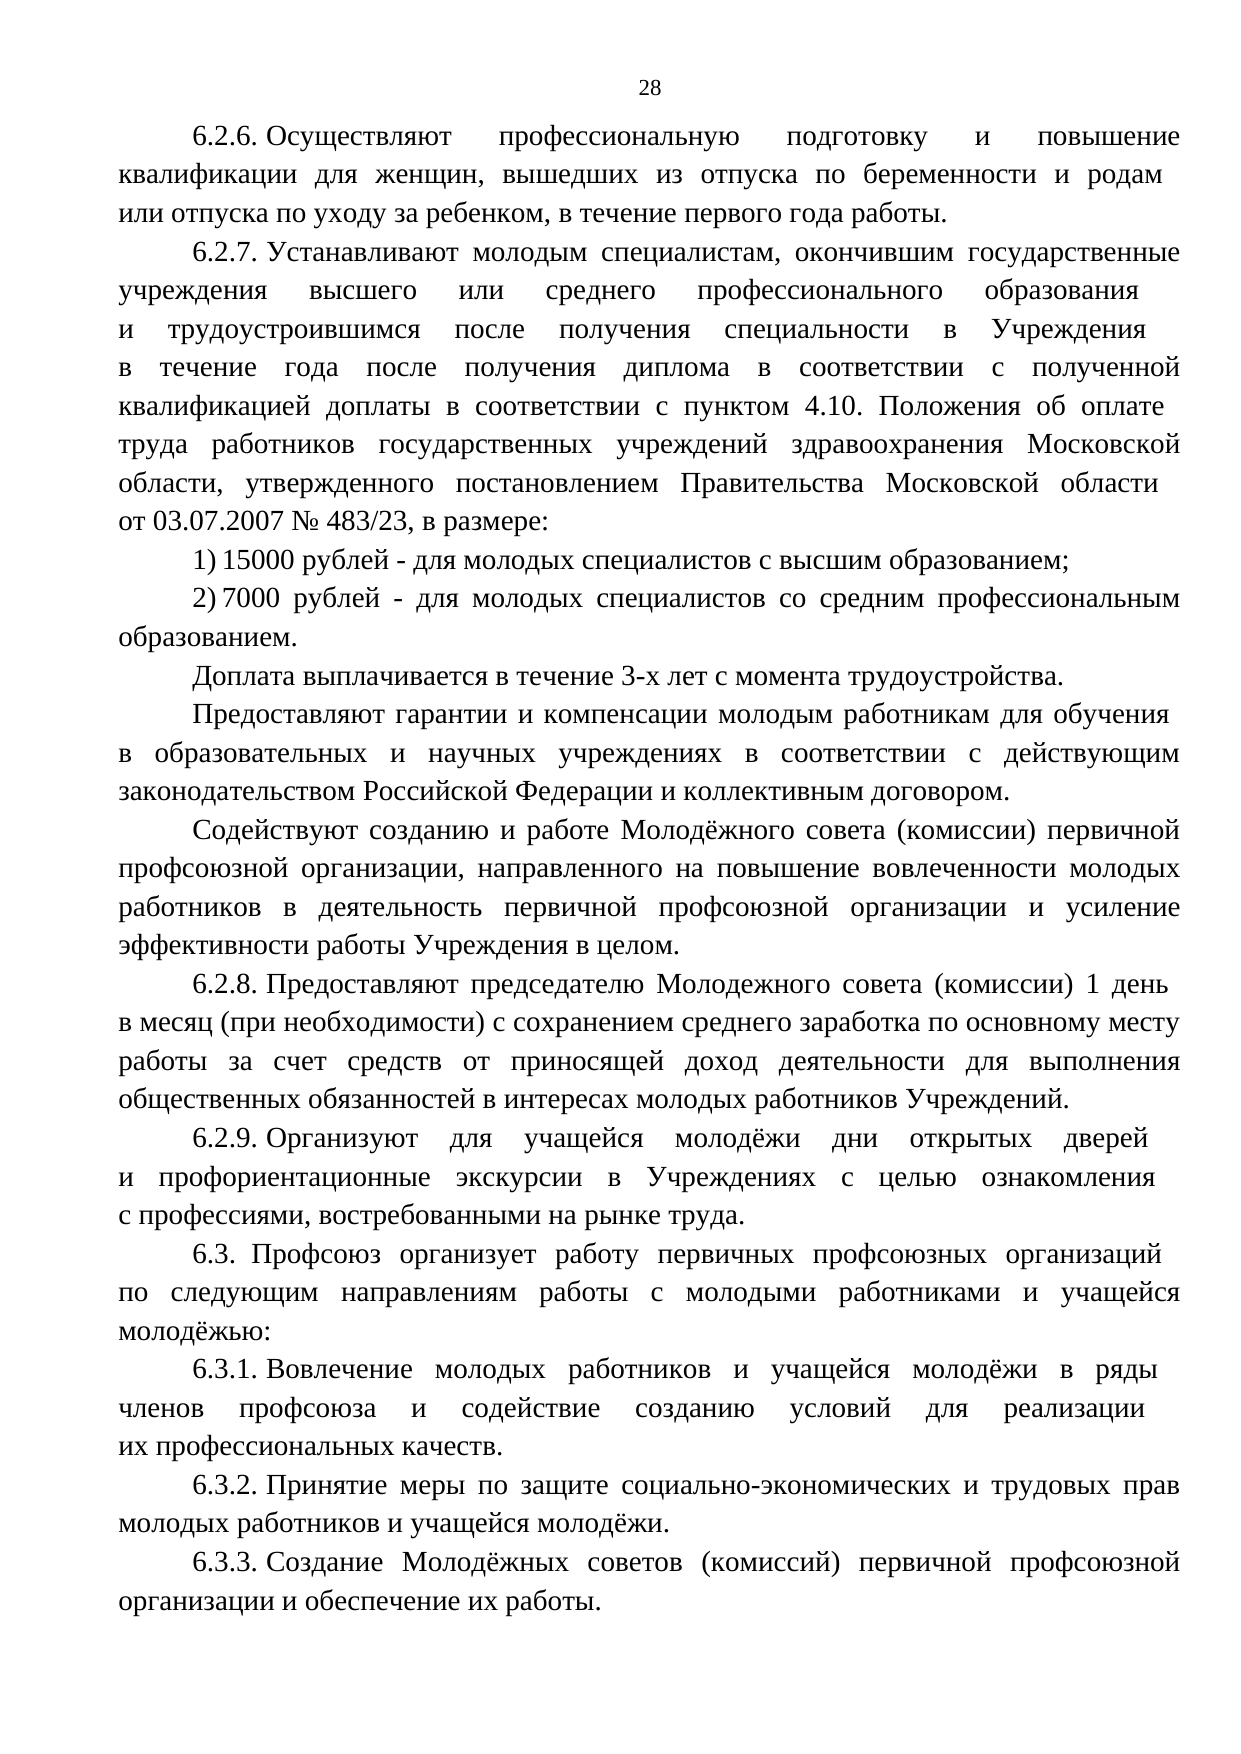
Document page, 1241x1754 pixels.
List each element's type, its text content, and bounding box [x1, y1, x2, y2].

list Осуществляют профессиональную подготовку и повышение квалификации для женщин, вышедших из отпуска по беременности и родам или отпуска по уходу за ребенком, в течение первого года работы. [118, 118, 1181, 229]
list Принятие меры по защите социально-экономических и трудовых прав молодых работников и учащейся молодёжи. [118, 1467, 1181, 1539]
list Создание Молодёжных советов (комиссий) первичной профсоюзной организации и обеспечение их работы. [118, 1544, 1181, 1616]
text Предоставляют гарантии и компенсации молодым работникам для обучения в образовательных и научных учреждениях в соответствии с действующим законодательством Российской Федерации и коллективным договором. [118, 696, 1181, 807]
list Вовлечение молодых работников и учащейся молодёжи в ряды членов профсоюза и содействие созданию условий для реализации их профессиональных качеств. [118, 1351, 1181, 1462]
text Содействуют созданию и работе Молодёжного совета (комиссии) первичной профсоюзной организации, направленного на повышение вовлеченности молодых работников в деятельность первичной профсоюзной организации и усиление эффективности работы Учреждения в целом. [118, 812, 1181, 961]
list 7000 рублей - для молодых специалистов со средним профессиональным образованием. [118, 581, 1181, 653]
list Организуют для учащейся молодёжи дни открытых дверей и профориентационные экскурсии в Учреждениях с целью ознакомления с профессиями, востребованными на рынке труда. [118, 1120, 1181, 1231]
list Предоставляют председателю Молодежного совета (комиссии) 1 день в месяц (при необходимости) с сохранением среднего заработка по основному месту работы за счет средств от приносящей доход деятельности для выполнения общественных обязанностей в интересах молодых работников Учреждений. [118, 966, 1181, 1115]
list 15000 рублей - для молодых специалистов с высшим образованием; [118, 542, 1181, 576]
list Устанавливают молодым специалистам, окончившим государственные учреждения высшего или среднего профессионального образования и трудоустроившимся после получения специальности в Учреждения в течение года после получения диплома в соответствии с полученной квалификацией доплаты в соответствии с пунктом 4.10. Положения об оплате труда работников государственных учреждений здравоохранения Московской области, утвержденного постановлением Правительства Московской области от 03.07.2007 № 483/23, в размере: [118, 234, 1181, 537]
list Профсоюз организует работу первичных профсоюзных организаций по следующим направлениям работы с молодыми работниками и учащейся молодёжью: [118, 1236, 1181, 1346]
text Доплата выплачивается в течение 3-х лет с момента трудоустройства. [118, 658, 1181, 691]
